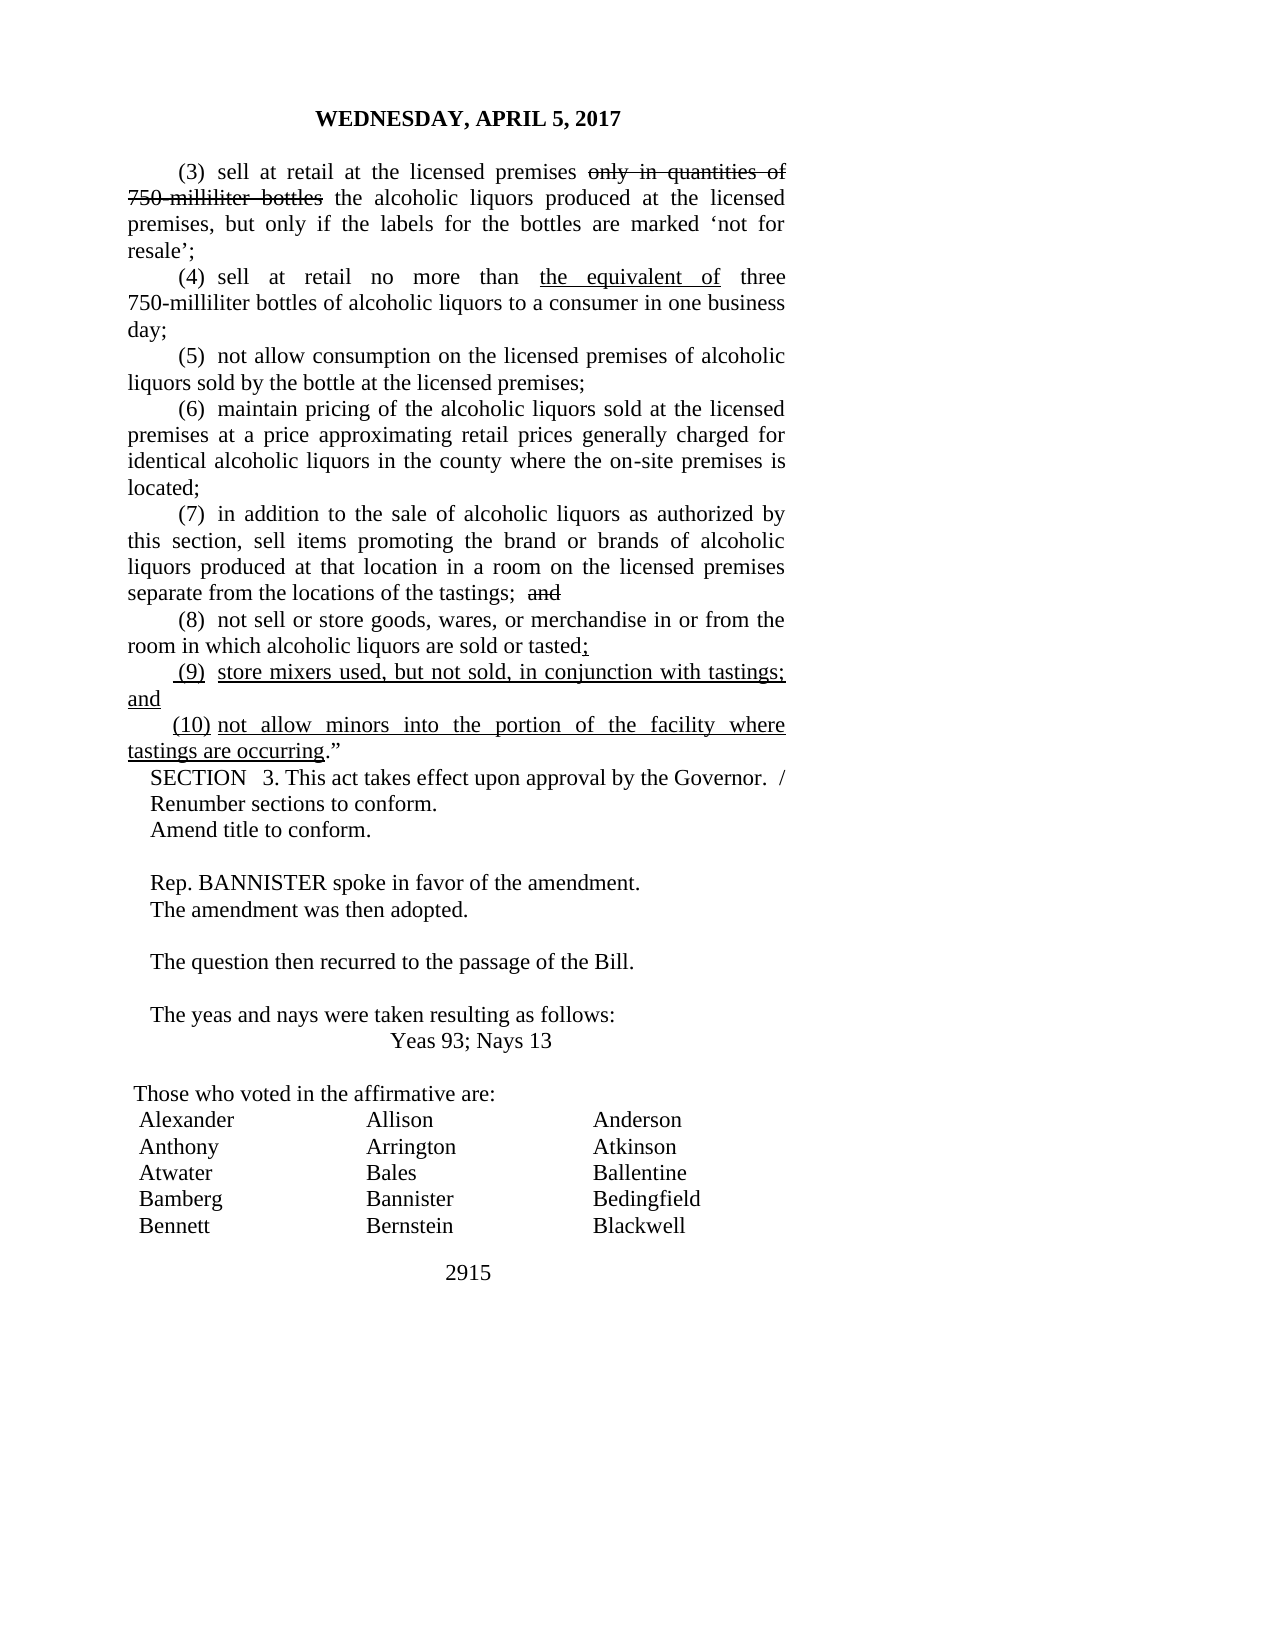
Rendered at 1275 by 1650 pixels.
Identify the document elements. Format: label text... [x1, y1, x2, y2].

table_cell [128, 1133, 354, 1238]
text (5) not allow consumption on the licensed premises of alcoholic liquors sold by the bottle at the licensed premises; [127, 342, 786, 395]
text Rep. BANNISTER spoke in favor of the amendment. [127, 869, 786, 896]
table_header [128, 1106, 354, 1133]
text Amend title to conform. [127, 817, 786, 843]
text SECTION 3. This act takes effect upon approval by the Governor. / [127, 764, 786, 790]
text Those who voted in the affirmative are: [127, 1080, 786, 1106]
text Yeas 93; Nays 13 [127, 1027, 786, 1054]
text Renumber sections to conform. [127, 790, 786, 817]
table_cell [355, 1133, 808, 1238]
text (7) in addition to the sale of alcoholic liquors as authorized by this section, sell items promoting the brand or brands of alcoholic liquors produced at that location in a room on the licensed premises separate from the locations of the tastings; and [127, 500, 786, 606]
text (9) store mixers used, but not sold, in conjunction with tastings; and [127, 658, 786, 711]
text (10) not allow minors into the portion of the facility where tastings are occurring.” [127, 711, 786, 764]
text (4) sell at retail no more than the equivalent of three 750-milliliter bottles of alcoholic liquors to a consumer in one business day; [127, 263, 786, 342]
text The question then recurred to the passage of the Bill. [127, 948, 786, 975]
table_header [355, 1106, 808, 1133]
text (6) maintain pricing of the alcoholic liquors sold at the licensed premises at a price approximating retail prices generally charged for identical alcoholic liquors in the county where the on-site premises is located; [127, 395, 786, 500]
text (3) sell at retail at the licensed premises only in quantities of 750-milliliter bottles the alcoholic liquors produced at the licensed premises, but only if the labels for the bottles are marked ‘not for resale’; [127, 158, 786, 263]
text The yeas and nays were taken resulting as follows: [127, 1001, 786, 1027]
text The amendment was then adopted. [127, 896, 786, 922]
text (8) not sell or store goods, wares, or merchandise in or from the room in which alcoholic liquors are sold or tasted; [127, 606, 786, 658]
